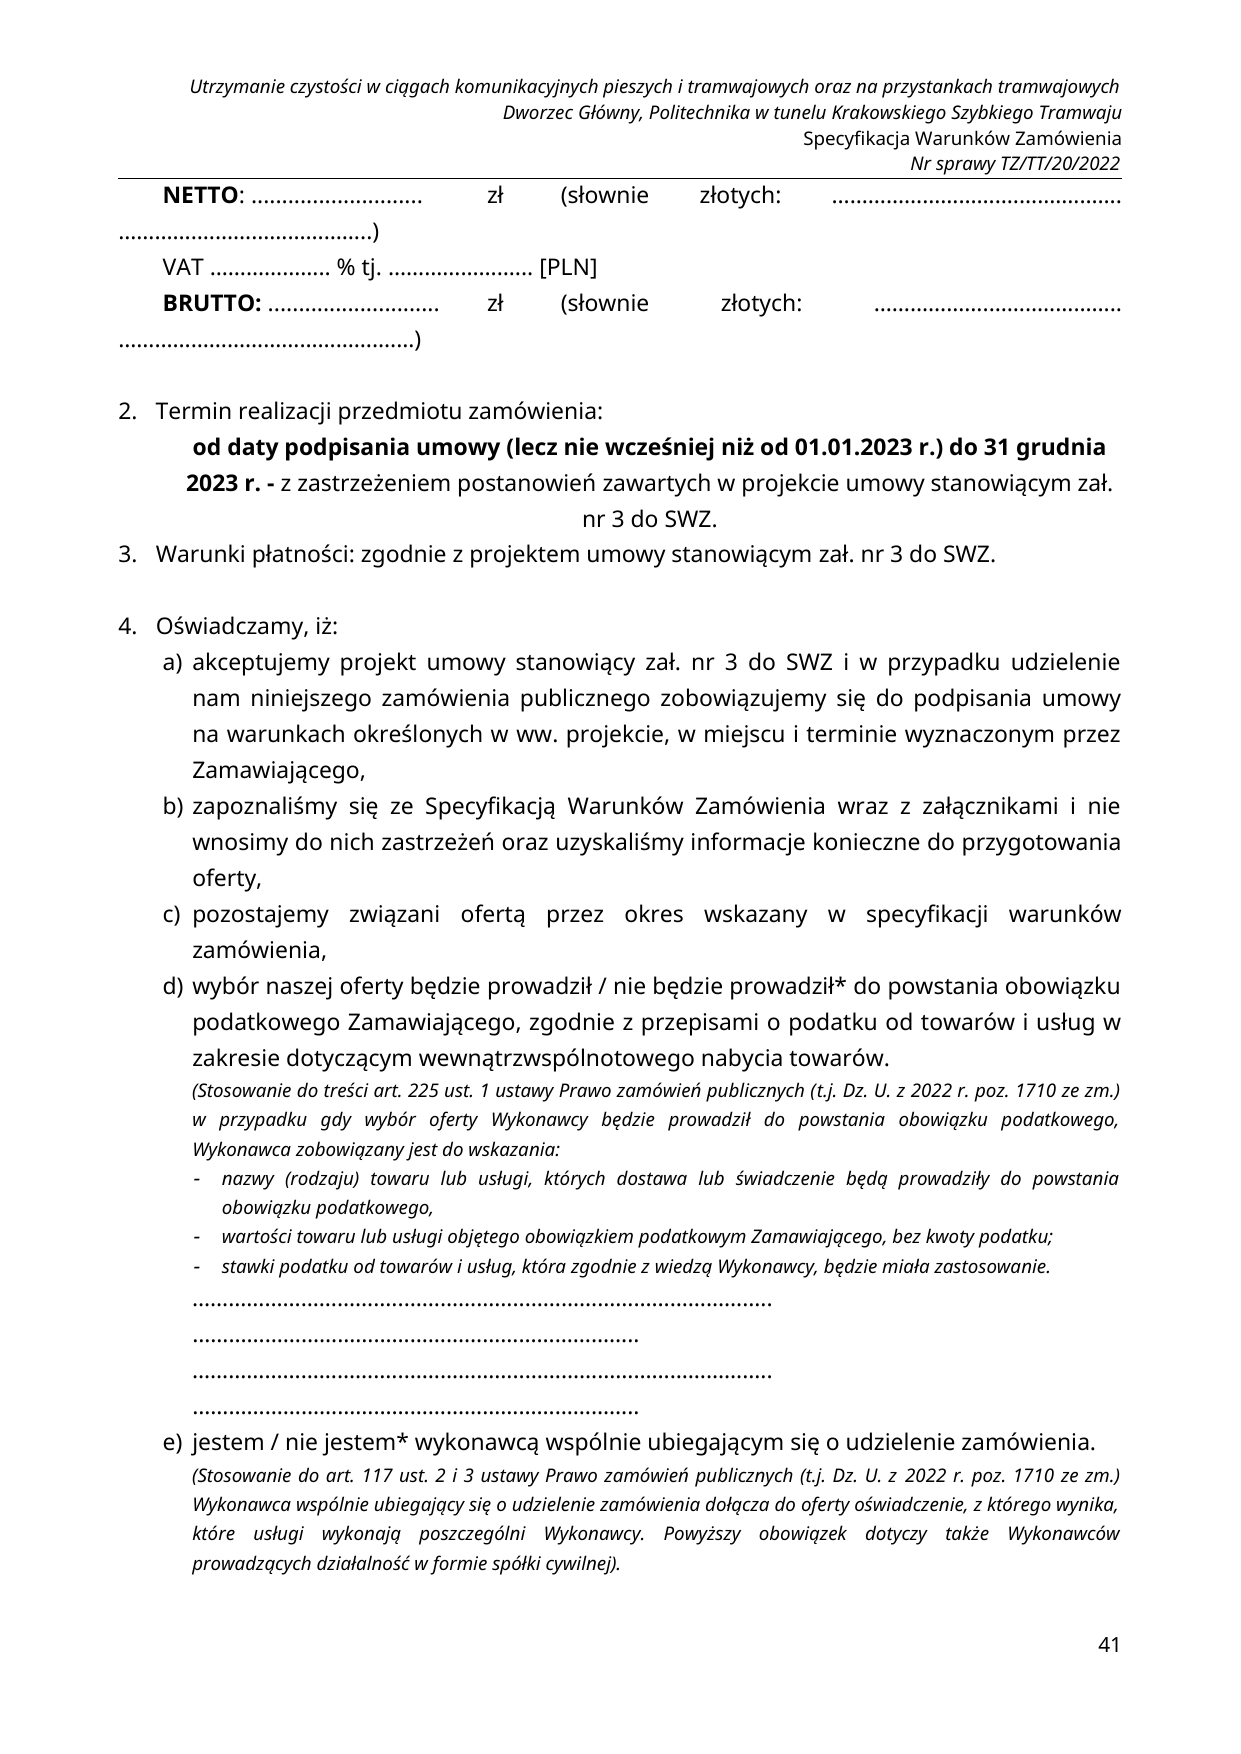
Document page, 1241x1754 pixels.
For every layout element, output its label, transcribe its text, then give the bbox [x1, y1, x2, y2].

list stawki podatku od towarów i usług, która zgodnie z wiedzą Wykonawcy, będzie miała zastosowanie. [192, 1253, 1122, 1279]
text BRUTTO: ............................ zł (słownie złotych: ……………….………..………..……………………………………….…) [118, 287, 1122, 354]
list akceptujemy projekt umowy stanowiący zał. nr 3 do SWZ i w przypadku udzielenie nam niniejszego zamówienia publicznego zobowiązujemy się do podpisania umowy na warunkach określonych w ww. projekcie, w miejscu i terminie wyznaczonym przez Zamawiającego, [162, 646, 1122, 785]
text ……………………………..………………..…………………………………..……………………………………………………………….. [192, 1354, 1122, 1421]
text NETTO: ............................ zł (słownie złotych: ………………………….….………….…………….……………………..) [118, 179, 1122, 246]
list wybór naszej oferty będzie prowadził / nie będzie prowadził* do powstania obowiązku podatkowego Zamawiającego, zgodnie z przepisami o podatku od towarów i usług w zakresie dotyczącym wewnątrzwspólnotowego nabycia towarów. [162, 970, 1122, 1073]
list Warunki płatności: zgodnie z projektem umowy stanowiącym zał. nr 3 do SWZ. [118, 538, 1122, 570]
list Termin realizacji przedmiotu zamówienia: [118, 395, 1122, 426]
text VAT ……………….. % tj. …………………... [PLN] [162, 251, 1122, 282]
list jestem / nie jestem* wykonawcą wspólnie ubiegającym się o udzielenie zamówienia. [162, 1426, 1122, 1457]
list wartości towaru lub usługi objętego obowiązkiem podatkowym Zamawiającego, bez kwoty podatku; [192, 1224, 1122, 1249]
text ……………………………..………………..…………………………………..……………………………………………………………….. [192, 1282, 1122, 1349]
list zapoznaliśmy się ze Specyfikacją Warunków Zamówienia wraz z załącznikami i nie wnosimy do nich zastrzeżeń oraz uzyskaliśmy informacje konieczne do przygotowania oferty, [162, 790, 1122, 893]
list nazwy (rodzaju) towaru lub usługi, których dostawa lub świadczenie będą prowadziły do powstania obowiązku podatkowego, [192, 1165, 1122, 1220]
list Oświadczamy, iż: [118, 610, 1122, 642]
list (Stosowanie do art. 117 ust. 2 i 3 ustawy Prawo zamówień publicznych (t.j. Dz. U. z 2022 r. poz. 1710 ze zm.) Wykonawca wspólnie ubiegający się o udzielenie zamówienia dołącza do oferty oświadczenie, z którego wynika, które usługi wykonają poszczególni Wykonawcy. Powyższy obowiązek dotyczy także Wykonawców prowadzących działalność w formie spółki cywilnej). [192, 1462, 1122, 1575]
list pozostajemy związani ofertą przez okres wskazany w specyfikacji warunków zamówienia, [162, 898, 1122, 965]
text (Stosowanie do treści art. 225 ust. 1 ustawy Prawo zamówień publicznych (t.j. Dz. U. z 2022 r. poz. 1710 ze zm.) w przypadku gdy wybór oferty Wykonawcy będzie prowadził do powstania obowiązku podatkowego, Wykonawca zobowiązany jest do wskazania: [192, 1077, 1122, 1162]
list od daty podpisania umowy (lecz nie wcześniej niż od 01.01.2023 r.) do 31 grudnia 2023 r. - z zastrzeżeniem postanowień zawartych w projekcie umowy stanowiącym zał. nr 3 do SWZ. [177, 431, 1122, 534]
